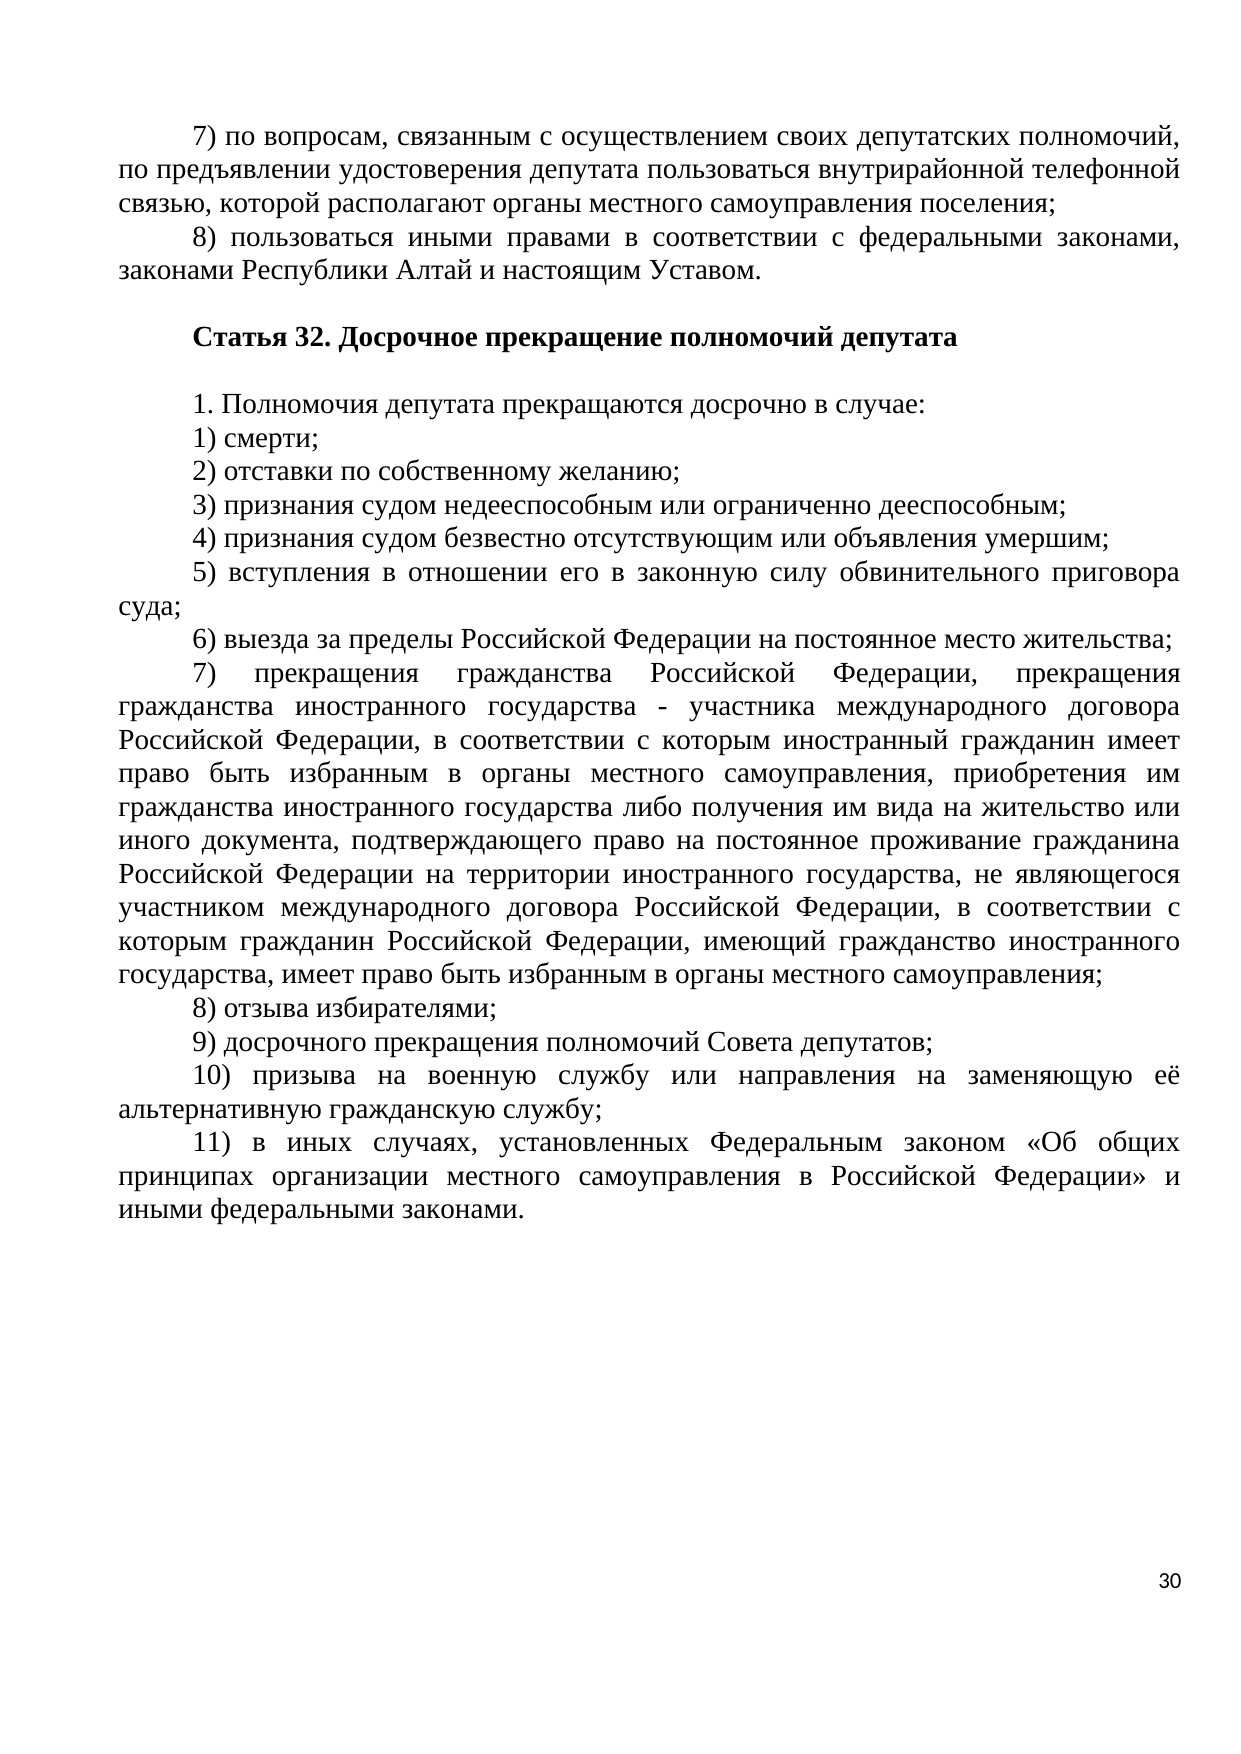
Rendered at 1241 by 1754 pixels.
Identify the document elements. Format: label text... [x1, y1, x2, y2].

text 10) призыва на военную службу или направления на заменяющую её альтернативную гражданскую службу; [118, 1057, 1181, 1124]
text 8) пользоваться иными правами в соответствии с федеральными законами, законами Республики Алтай и настоящим Уставом. [118, 219, 1181, 286]
text 2) отставки по собственному желанию; [118, 453, 1181, 487]
text 1. Полномочия депутата прекращаются досрочно в случае: [118, 386, 1181, 420]
text 5) вступления в отношении его в законную силу обвинительного приговора суда; [118, 554, 1181, 621]
text Статья 32. Досрочное прекращение полномочий депутата [118, 319, 1181, 353]
text 11) в иных случаях, установленных Федеральным законом «Об общих принципах организации местного самоуправления в Российской Федерации» и иными федеральными законами. [118, 1124, 1181, 1225]
text 6) выезда за пределы Российской Федерации на постоянное место жительства; [118, 621, 1181, 655]
text 9) досрочного прекращения полномочий Совета депутатов; [118, 1024, 1181, 1057]
text 3) признания судом недееспособным или ограниченно дееспособным; [118, 487, 1181, 521]
text 1) смерти; [118, 420, 1181, 453]
text 8) отзыва избирателями; [118, 990, 1181, 1024]
text 7) прекращения гражданства Российской Федерации, прекращения гражданства иностранного государства - участника международного договора Российской Федерации, в соответствии с которым иностранный гражданин имеет право быть избранным в органы местного самоуправления, приобретения им гражданства иностранного государства либо получения им вида на жительство или иного документа, подтверждающего право на постоянное проживание гражданина Российской Федерации на территории иностранного государства, не являющегося участником международного договора Российской Федерации, в соответствии с которым гражданин Российской Федерации, имеющий гражданство иностранного государства, имеет право быть избранным в органы местного самоуправления; [118, 655, 1181, 990]
text 4) признания судом безвестно отсутствующим или объявления умершим; [118, 521, 1181, 554]
text 7) по вопросам, связанным с осуществлением своих депутатских полномочий, по предъявлении удостоверения депутата пользоваться внутрирайонной телефонной связью, которой располагают органы местного самоуправления поселения; [118, 118, 1181, 219]
